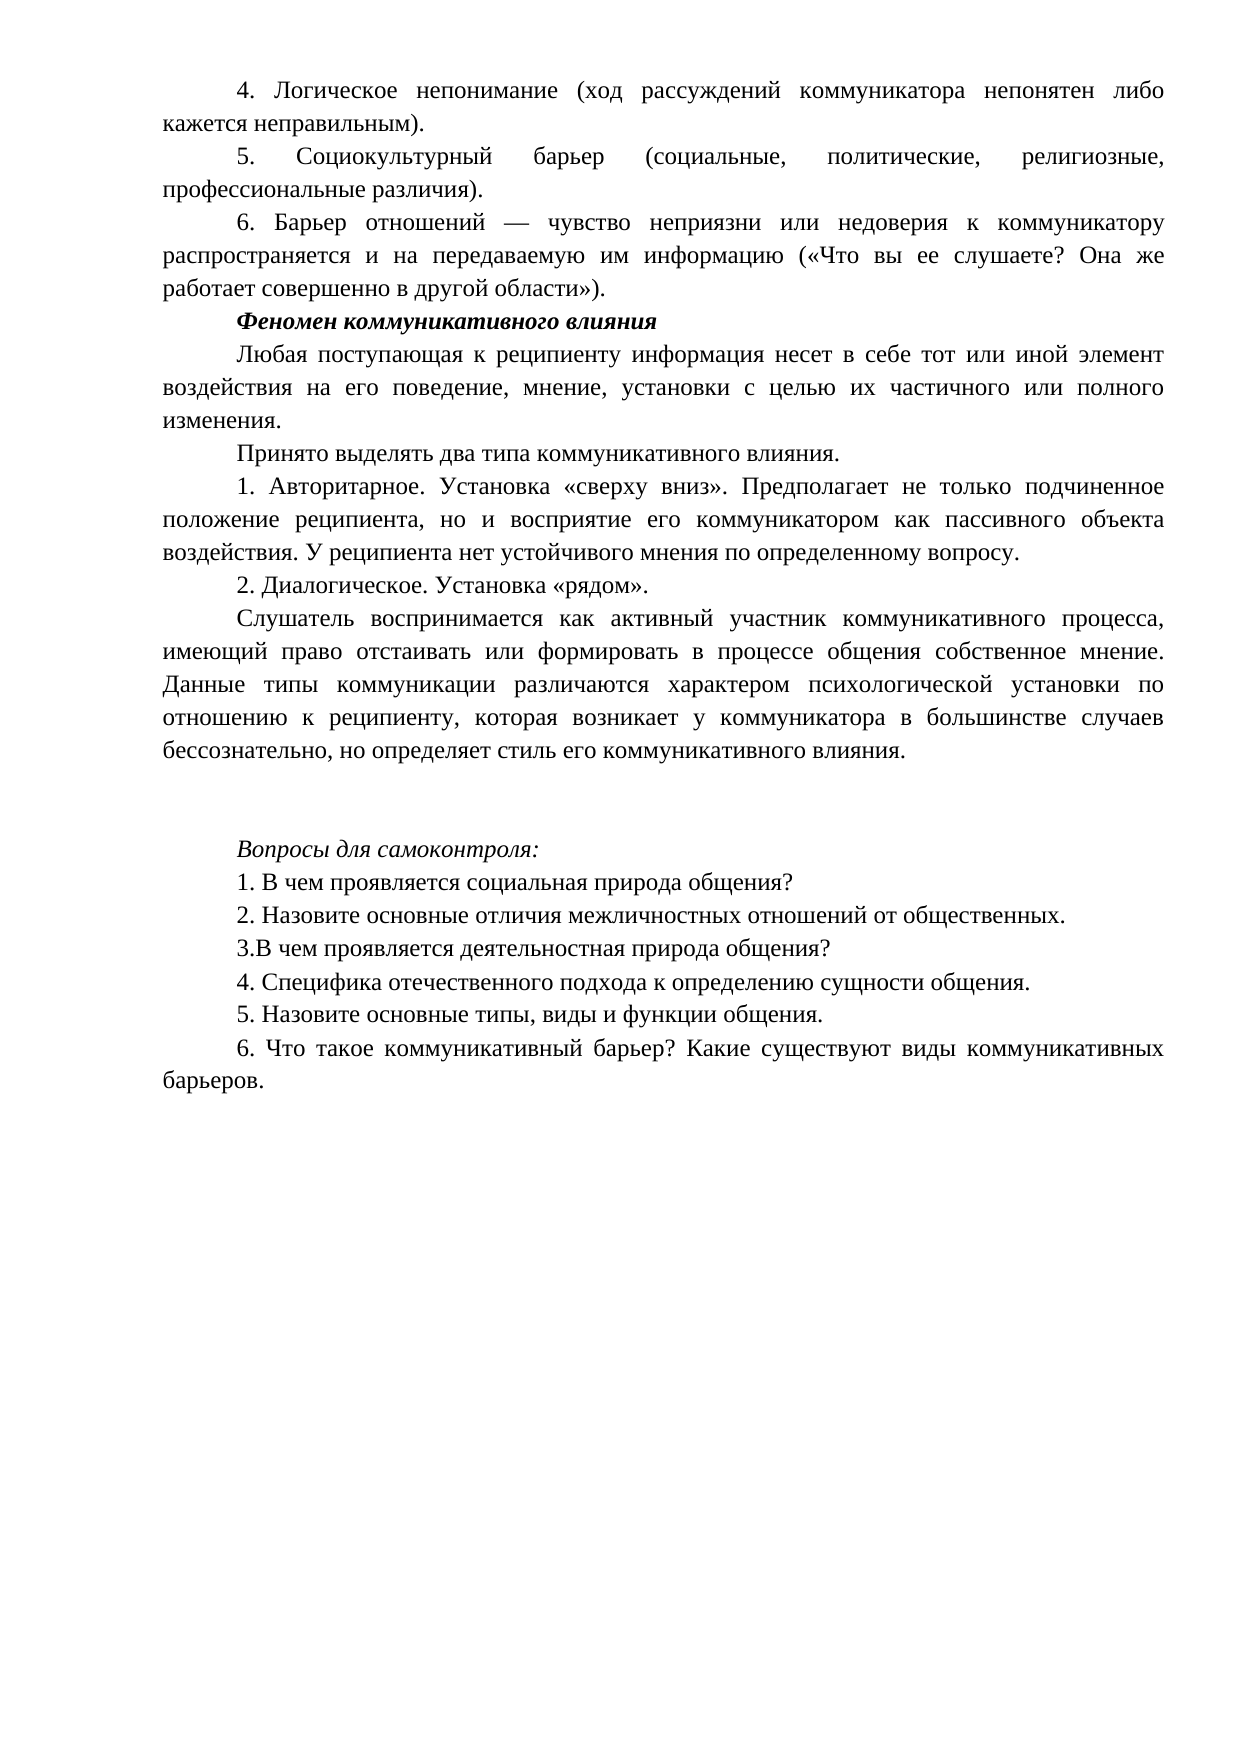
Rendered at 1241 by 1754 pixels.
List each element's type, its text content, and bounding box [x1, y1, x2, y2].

text 5. Социокультурный барьер (социальные, политические, религиозные, профессиональные различия). [162, 141, 1165, 203]
text 5. Назовите основные типы, виды и функции общения. [162, 999, 1165, 1028]
text 4. Логическое непонимание (ход рассуждений коммуникатора непонятен либо кажется неправильным). [162, 75, 1165, 137]
text Феномен коммуникативного влияния [162, 306, 1165, 335]
text Слушатель воспринимается как активный участник коммуникативного процесса, имеющий право отстаивать или формировать в процессе общения собственное мнение. Данные типы коммуникации различаются характером психологической установки по отношению к реципиенту, которая возникает у коммуникатора в большинстве случаев бессознательно, но определяет стиль его коммуникативного влияния. [162, 603, 1165, 764]
text Вопросы для самоконтроля: [162, 834, 1165, 863]
text Любая поступающая к реципиенту информация несет в себе тот или иной элемент воздействия на его поведение, мнение, установки с целью их частичного или полного изменения. [162, 339, 1165, 434]
text 4. Специфика отечественного подхода к определению сущности общения. [162, 967, 1165, 995]
text 2. Назовите основные отличия межличностных отношений от общественных. [162, 901, 1165, 929]
text Принято выделять два типа коммуникативного влияния. [162, 438, 1165, 467]
text 1. Авторитарное. Установка «сверху вниз». Предполагает не только подчиненное положение реципиента, но и восприятие его коммуникатором как пассивного объекта воздействия. У реципиента нет устойчивого мнения по определенному вопросу. [162, 471, 1165, 566]
text 6. Что такое коммуникативный барьер? Какие существуют виды коммуникативных барьеров. [162, 1033, 1165, 1094]
text 6. Барьер отношений — чувство неприязни или недоверия к коммуникатору распространяется и на передаваемую им информацию («Что вы ее слушаете? Она же работает совершенно в другой области»). [162, 207, 1165, 302]
text 3.В чем проявляется деятельностная природа общения? [162, 933, 1165, 962]
text 1. В чем проявляется социальная природа общения? [162, 867, 1165, 896]
text 2. Диалогическое. Установка «рядом». [162, 570, 1165, 599]
